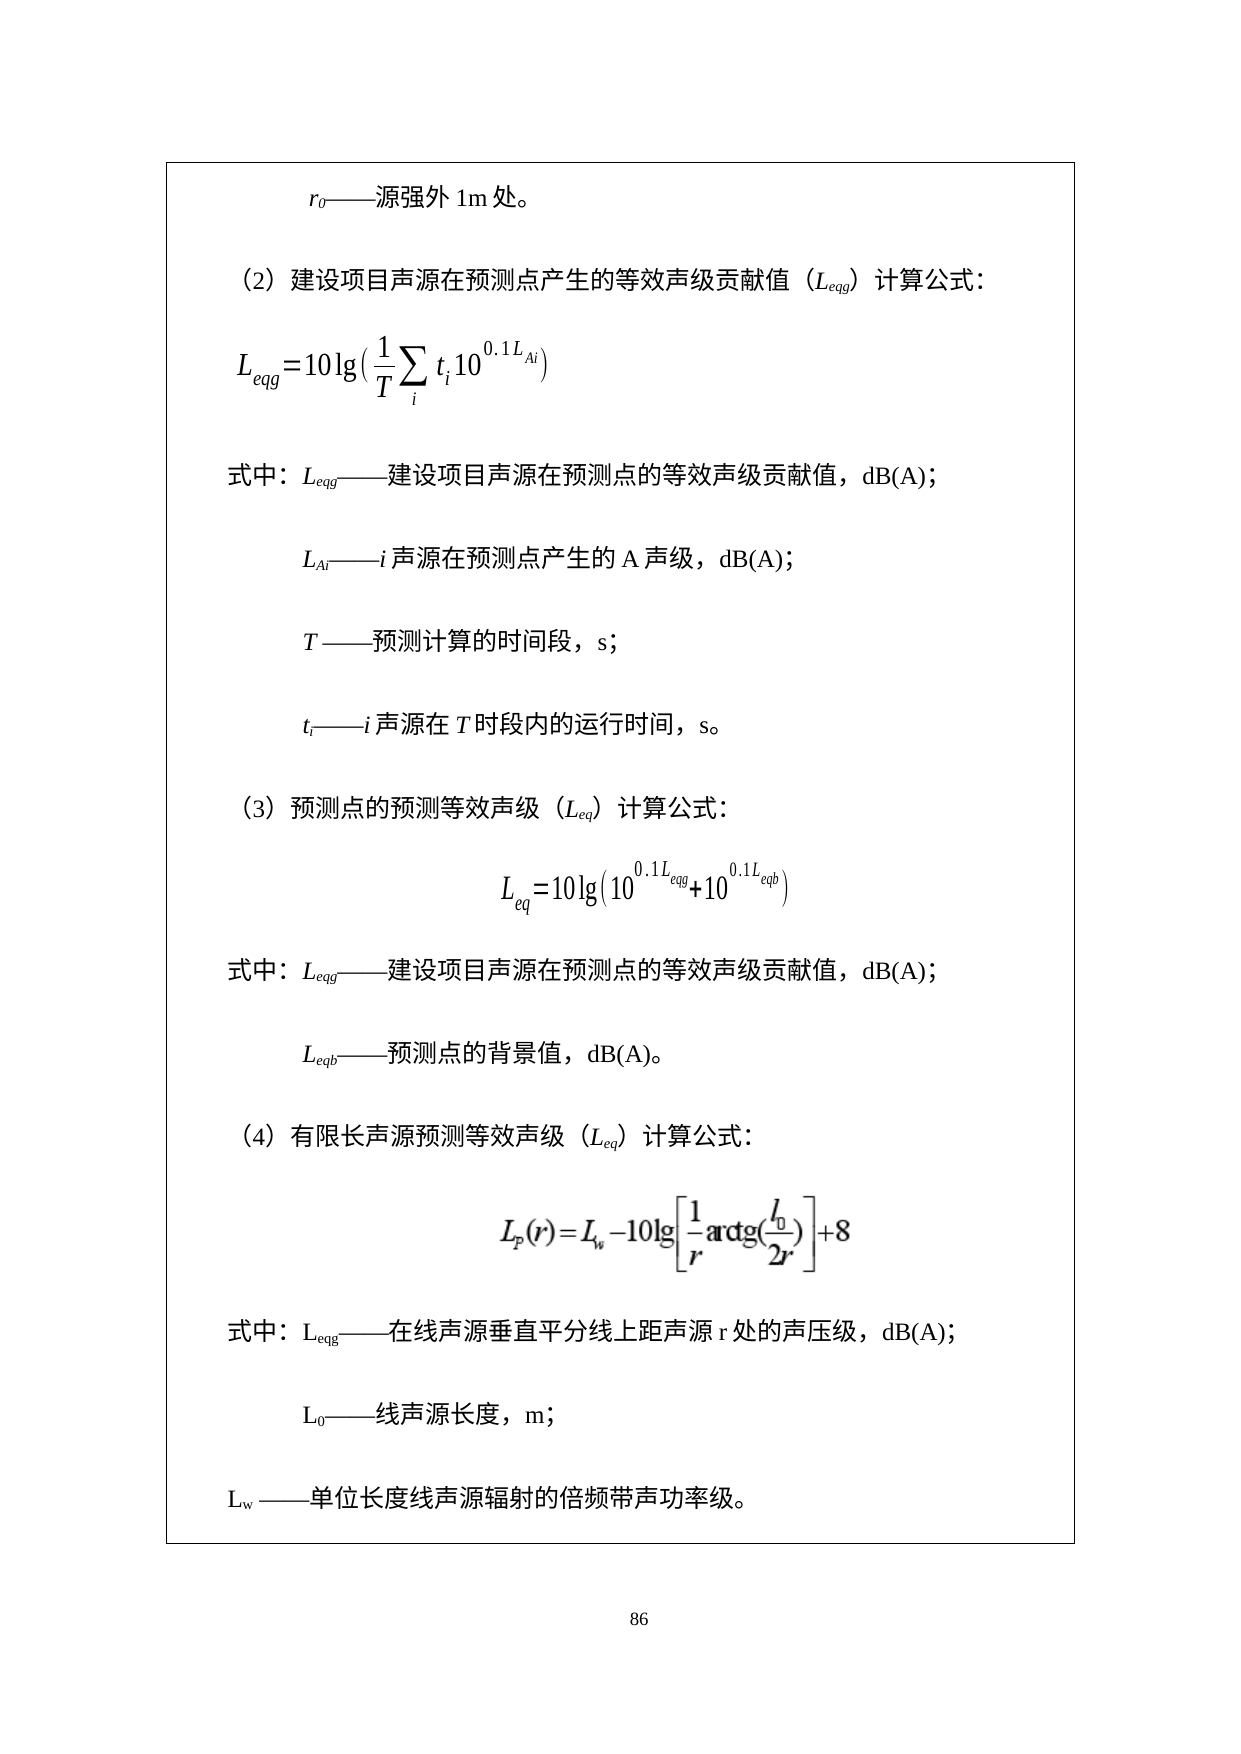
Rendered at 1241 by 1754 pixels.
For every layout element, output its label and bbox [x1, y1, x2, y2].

table_cell [167, 163, 1074, 1543]
picture [455, 1185, 910, 1275]
